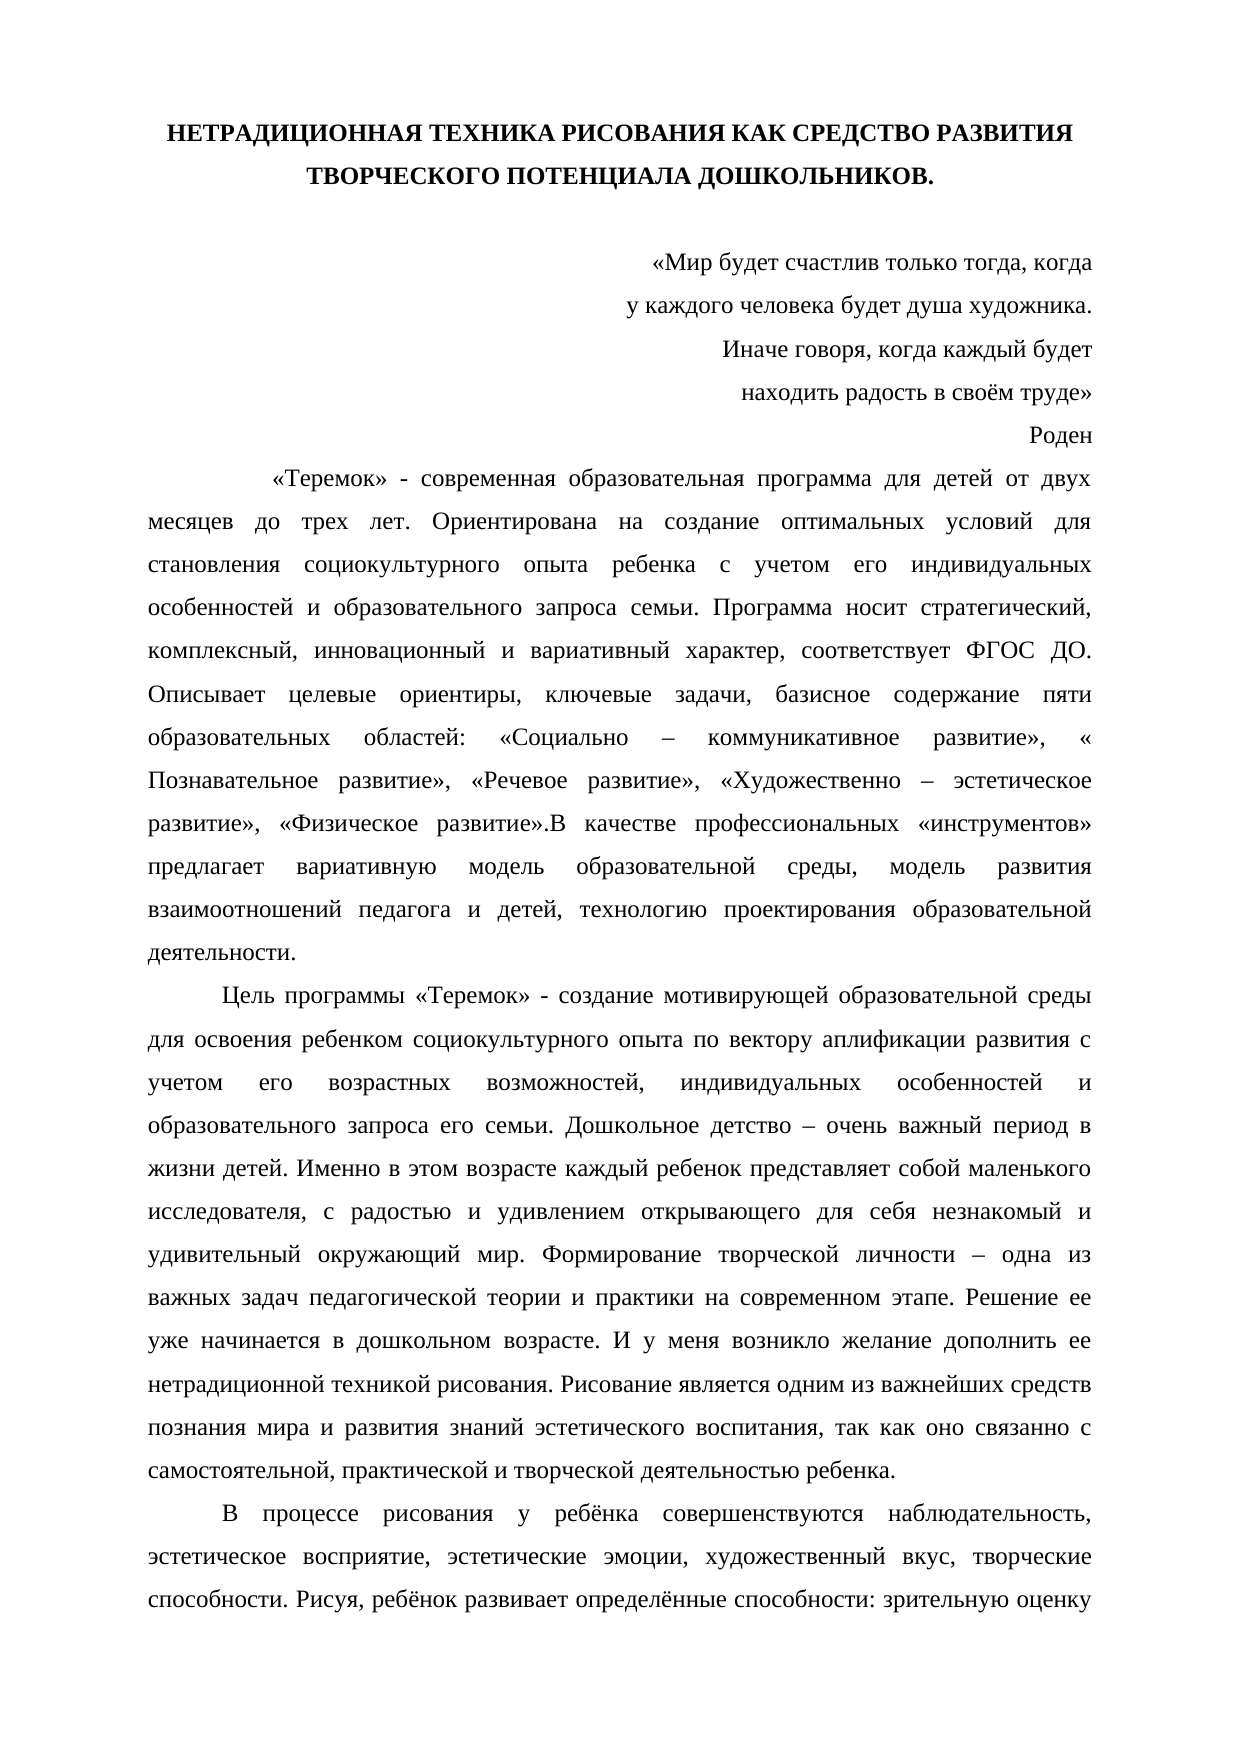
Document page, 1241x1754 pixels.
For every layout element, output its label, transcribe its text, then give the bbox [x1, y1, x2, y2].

text «Мир будет счастлив только тогда, когда у каждого человека будет душа художника. Иначе говоря, когда каждый будет находить радость в своём труде» Роден [148, 247, 1092, 449]
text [148, 1498, 1092, 1613]
text «Теремок» - современная образовательная программа для детей от двух месяцев до трех лет. Ориентирована на создание оптимальных условий для становления социокультурного опыта ребенка с учетом его индивидуальных особенностей и образовательного запроса семьи. Программа носит стратегический, комплексный, инновационный и вариативный характер, соответствует ФГОС ДО. Описывает целевые ориентиры, ключевые задачи, базисное содержание пяти образовательных областей: «Социально – коммуникативное развитие», « Познавательное развитие», «Речевое развитие», «Художественно – эстетическое развитие», «Физическое развитие».В качестве профессиональных «инструментов» предлагает вариативную модель образовательной среды, модель развития взаимоотношений педагога и детей, технологию проектирования образовательной деятельности. [148, 463, 1092, 966]
text Цель программы «Теремок» - создание мотивирующей образовательной среды для освоения ребенком социокультурного опыта по вектору аплификации развития с учетом его возрастных возможностей, индивидуальных особенностей и образовательного запроса его семьи. Дошкольное детство – очень важный период в жизни детей. Именно в этом возрасте каждый ребенок представляет собой маленького исследователя, с радостью и удивлением открывающего для себя незнакомый и удивительный окружающий мир. Формирование творческой личности – одна из важных задач педагогической теории и практики на современном этапе. Решение ее уже начинается в дошкольном возрасте. И у меня возникло желание дополнить ее нетрадиционной техникой рисования. Рисование является одним из важнейших средств познания мира и развития знаний эстетического воспитания, так как оно связанно с самостоятельной, практической и творческой деятельностью ребенка. [148, 981, 1092, 1484]
text НЕТРАДИЦИОННАЯ ТЕХНИКА РИСОВАНИЯ КАК СРЕДСТВО РАЗВИТИЯ ТВОРЧЕСКОГО ПОТЕНЦИАЛА ДОШКОЛЬНИКОВ. [148, 118, 1092, 190]
